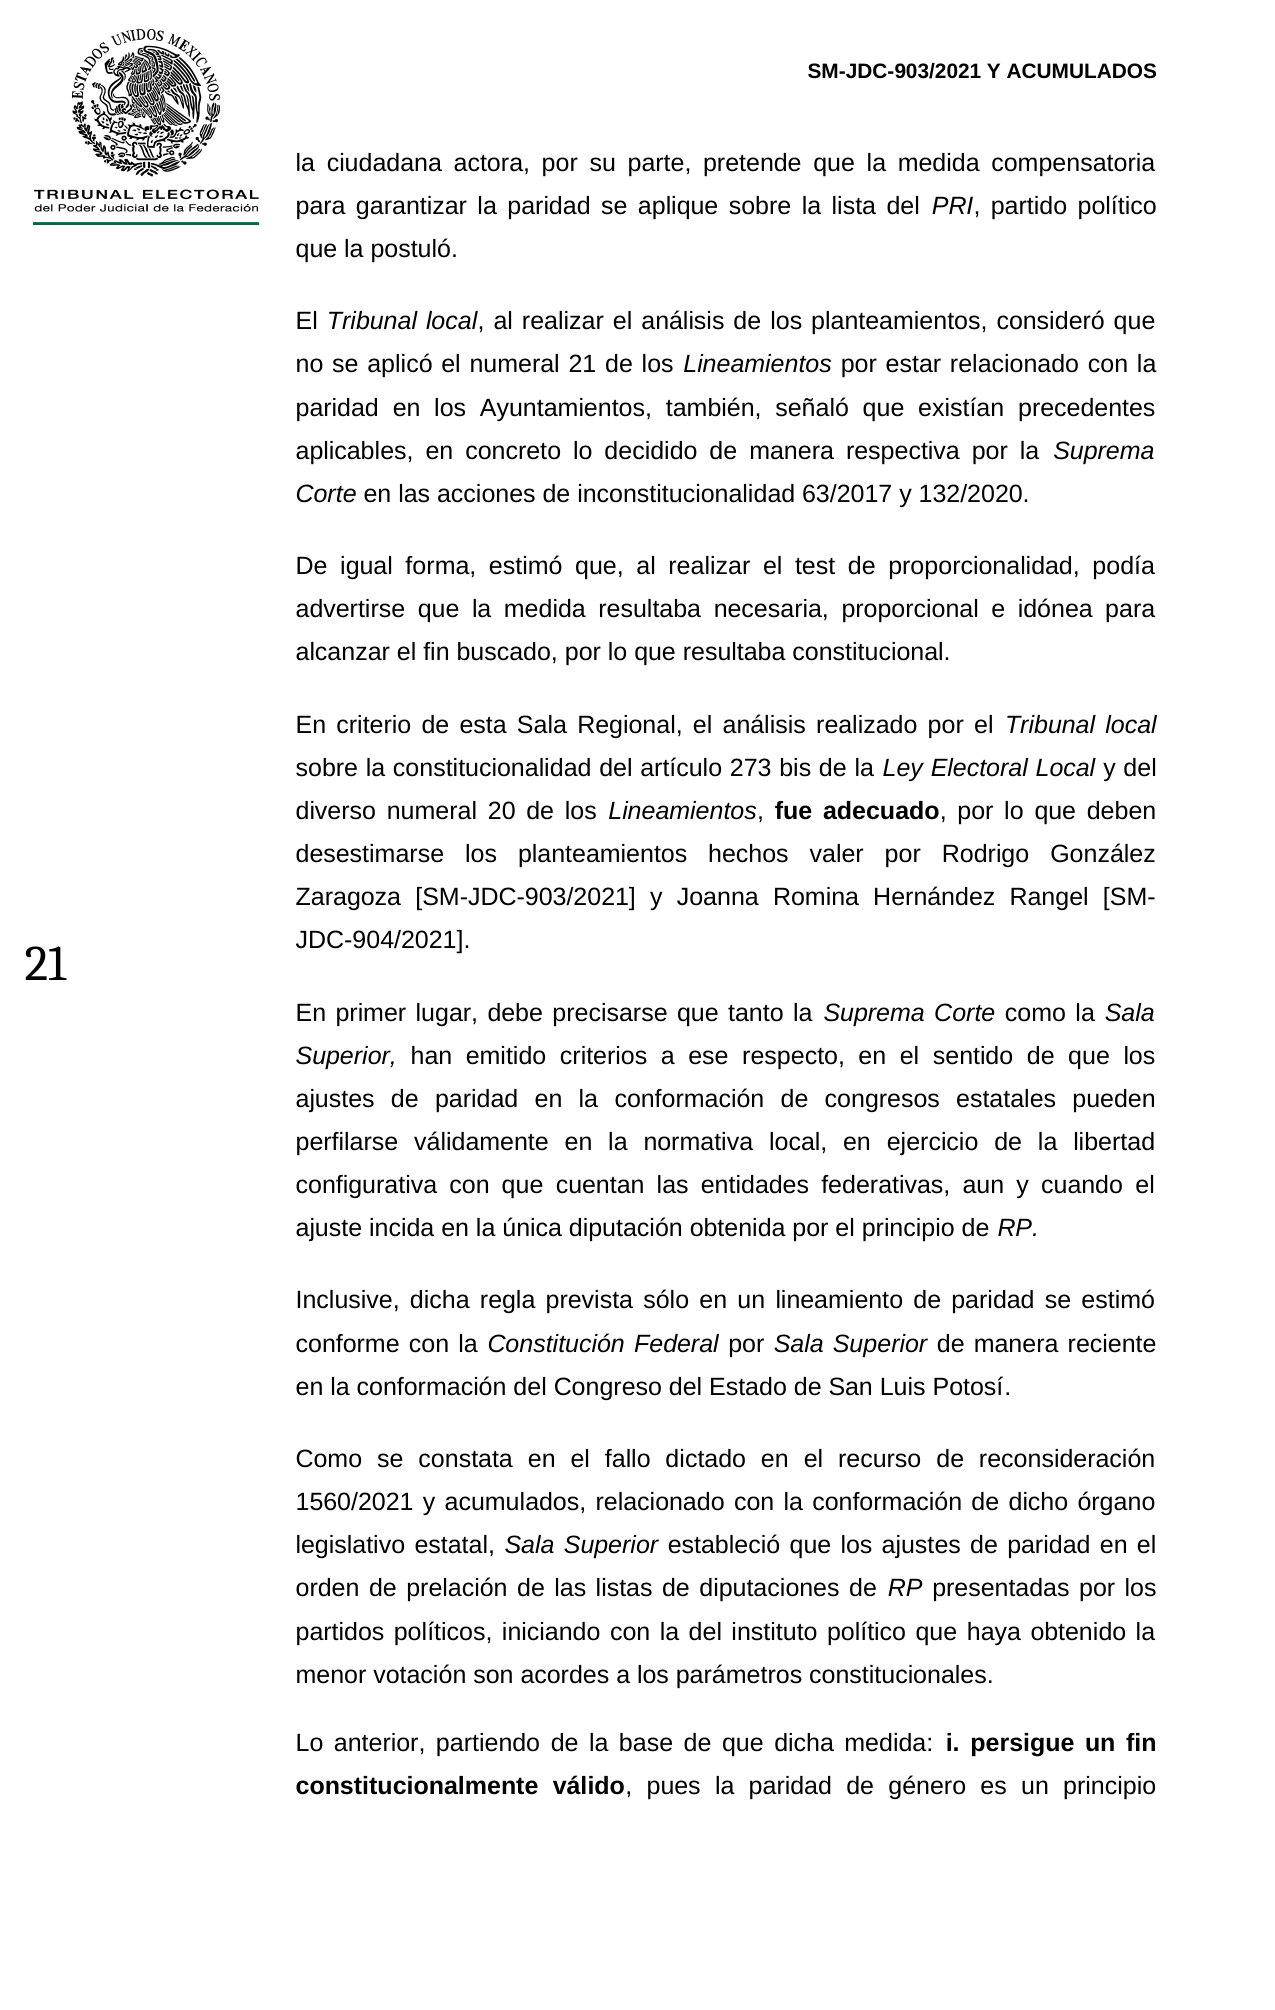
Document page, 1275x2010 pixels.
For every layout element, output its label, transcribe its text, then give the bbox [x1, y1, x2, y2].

text De igual forma, estimó que, al realizar el test de proporcionalidad, podía advertirse que la medida resultaba necesaria, proporcional e idónea para alcanzar el fin buscado, por lo que resultaba constitucional. [295, 551, 1157, 666]
text Como se constata en el fallo dictado en el recurso de reconsideración 1560/2021 y acumulados, relacionado con la conformación de dicho órgano legislativo estatal, Sala Superior estableció que los ajustes de paridad en el orden de prelación de las listas de diputaciones de RP presentadas por los partidos políticos, iniciando con la del instituto político que haya obtenido la menor votación son acordes a los parámetros constitucionales. [295, 1444, 1157, 1688]
text En criterio de esta Sala Regional, el análisis realizado por el Tribunal local sobre la constitucionalidad del artículo 273 bis de la Ley Electoral Local y del diverso numeral 20 de los Lineamientos, fue adecuado, por lo que deben desestimarse los planteamientos hechos valer por Rodrigo González Zaragoza [SM-JDC-903/2021] y Joanna Romina Hernández Rangel [SM-JDC-904/2021]. [295, 709, 1157, 954]
picture [33, 29, 260, 225]
text Inclusive, dicha regla prevista sólo en un lineamiento de paridad se estimó conforme con la Constitución Federal por Sala Superior de manera reciente en la conformación del Congreso del Estado de San Luis Potosí. [295, 1285, 1157, 1400]
text Al respecto, esta Sala Regional advierte que la pretensión del ciudadano actor es que se determine que la medida de compensación por paridad no sea aplicada en la asignación que le correspondió a MC, pues él fue postulado en el primer lugar de la lista de dicho partido político, mientras que la ciudadana actora, por su parte, pretende que la medida compensatoria para garantizar la paridad se aplique sobre la lista del PRI, partido político que la postuló. [295, 148, 1157, 263]
text El Tribunal local, al realizar el análisis de los planteamientos, consideró que no se aplicó el numeral 21 de los Lineamientos por estar relacionado con la paridad en los Ayuntamientos, también, señaló que existían precedentes aplicables, en concreto lo decidido de manera respectiva por la Suprema Corte en las acciones de inconstitucionalidad 63/2017 y 132/2020. [295, 306, 1157, 507]
text En primer lugar, debe precisarse que tanto la Suprema Corte como la Sala Superior, han emitido criterios a ese respecto, en el sentido de que los ajustes de paridad en la conformación de congresos estatales pueden perfilarse válidamente en la normativa local, en ejercicio de la libertad configurativa con que cuentan las entidades federativas, aun y cuando el ajuste incida en la única diputación obtenida por el principio de RP. [295, 997, 1157, 1242]
